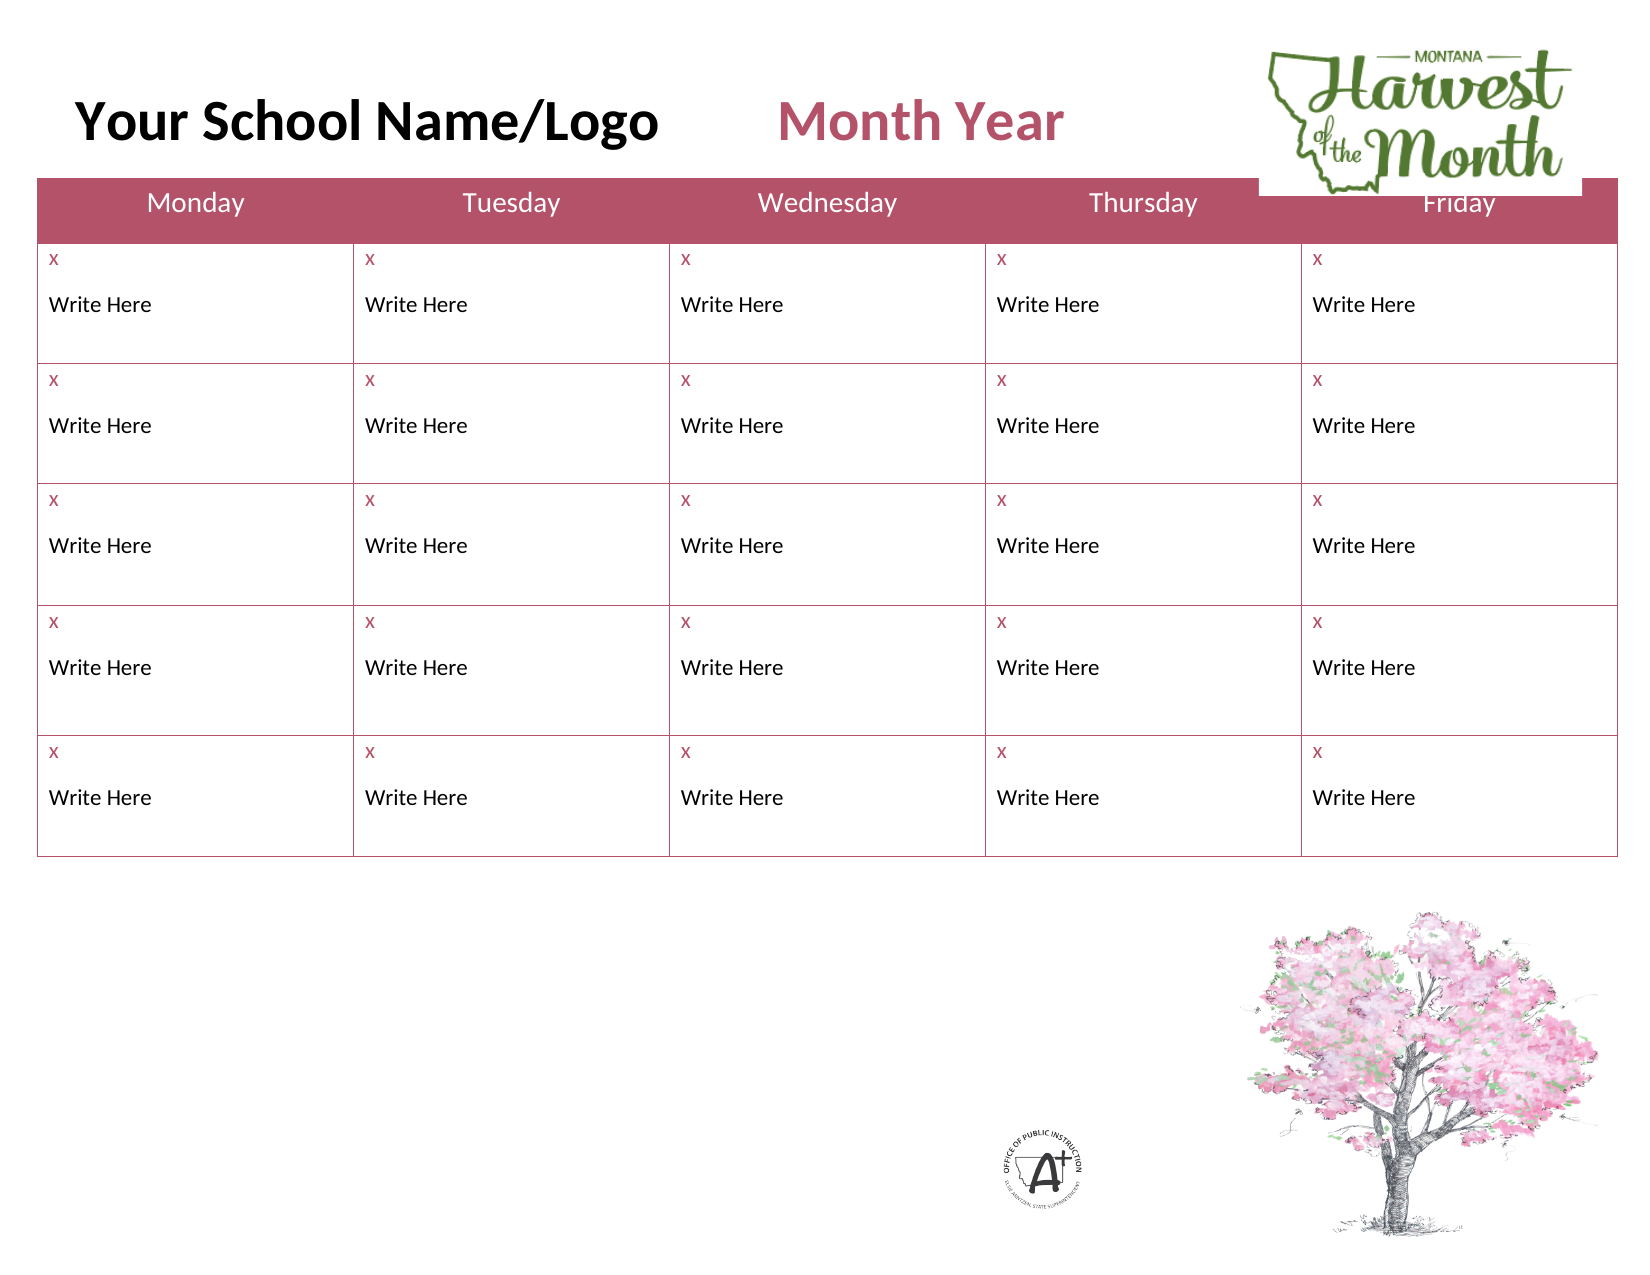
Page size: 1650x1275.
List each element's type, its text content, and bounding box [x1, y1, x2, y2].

table_cell x Write Here [38, 606, 353, 735]
table_cell x Write Here [354, 606, 669, 735]
table_cell x Write Here [986, 484, 1301, 605]
table_cell x Write Here [38, 736, 353, 856]
table_cell x Write Here [1302, 736, 1617, 856]
table_header Monday [38, 179, 353, 242]
table_header Friday [1302, 179, 1617, 242]
table_cell x Write Here [670, 606, 985, 735]
table_cell x Write Here [986, 736, 1301, 856]
table_cell x Write Here [670, 244, 985, 363]
table_cell x Write Here [986, 364, 1301, 483]
table_header Thursday [986, 179, 1301, 242]
picture [995, 1128, 1088, 1212]
table_cell x Write Here [1302, 244, 1617, 363]
table_cell x Write Here [1302, 364, 1617, 483]
table_cell x Write Here [354, 364, 669, 483]
table_cell x Write Here [1302, 484, 1617, 605]
picture [1258, 32, 1583, 196]
table_cell x Write Here [670, 484, 985, 605]
table_cell x Write Here [986, 606, 1301, 735]
table_cell x Write Here [354, 244, 669, 363]
table_cell x Write Here [354, 484, 669, 605]
table_cell x Write Here [670, 736, 985, 856]
table_cell x Write Here [38, 364, 353, 483]
table_cell x Write Here [38, 244, 353, 363]
table_header Tuesday [354, 179, 669, 242]
table_cell x Write Here [354, 736, 669, 856]
table_cell x Write Here [670, 364, 985, 483]
table_cell x Write Here [38, 484, 353, 605]
table_cell x Write Here [1302, 606, 1617, 735]
table_cell x Write Here [986, 244, 1301, 363]
table_header Wednesday [670, 179, 985, 242]
picture [1226, 904, 1613, 1252]
